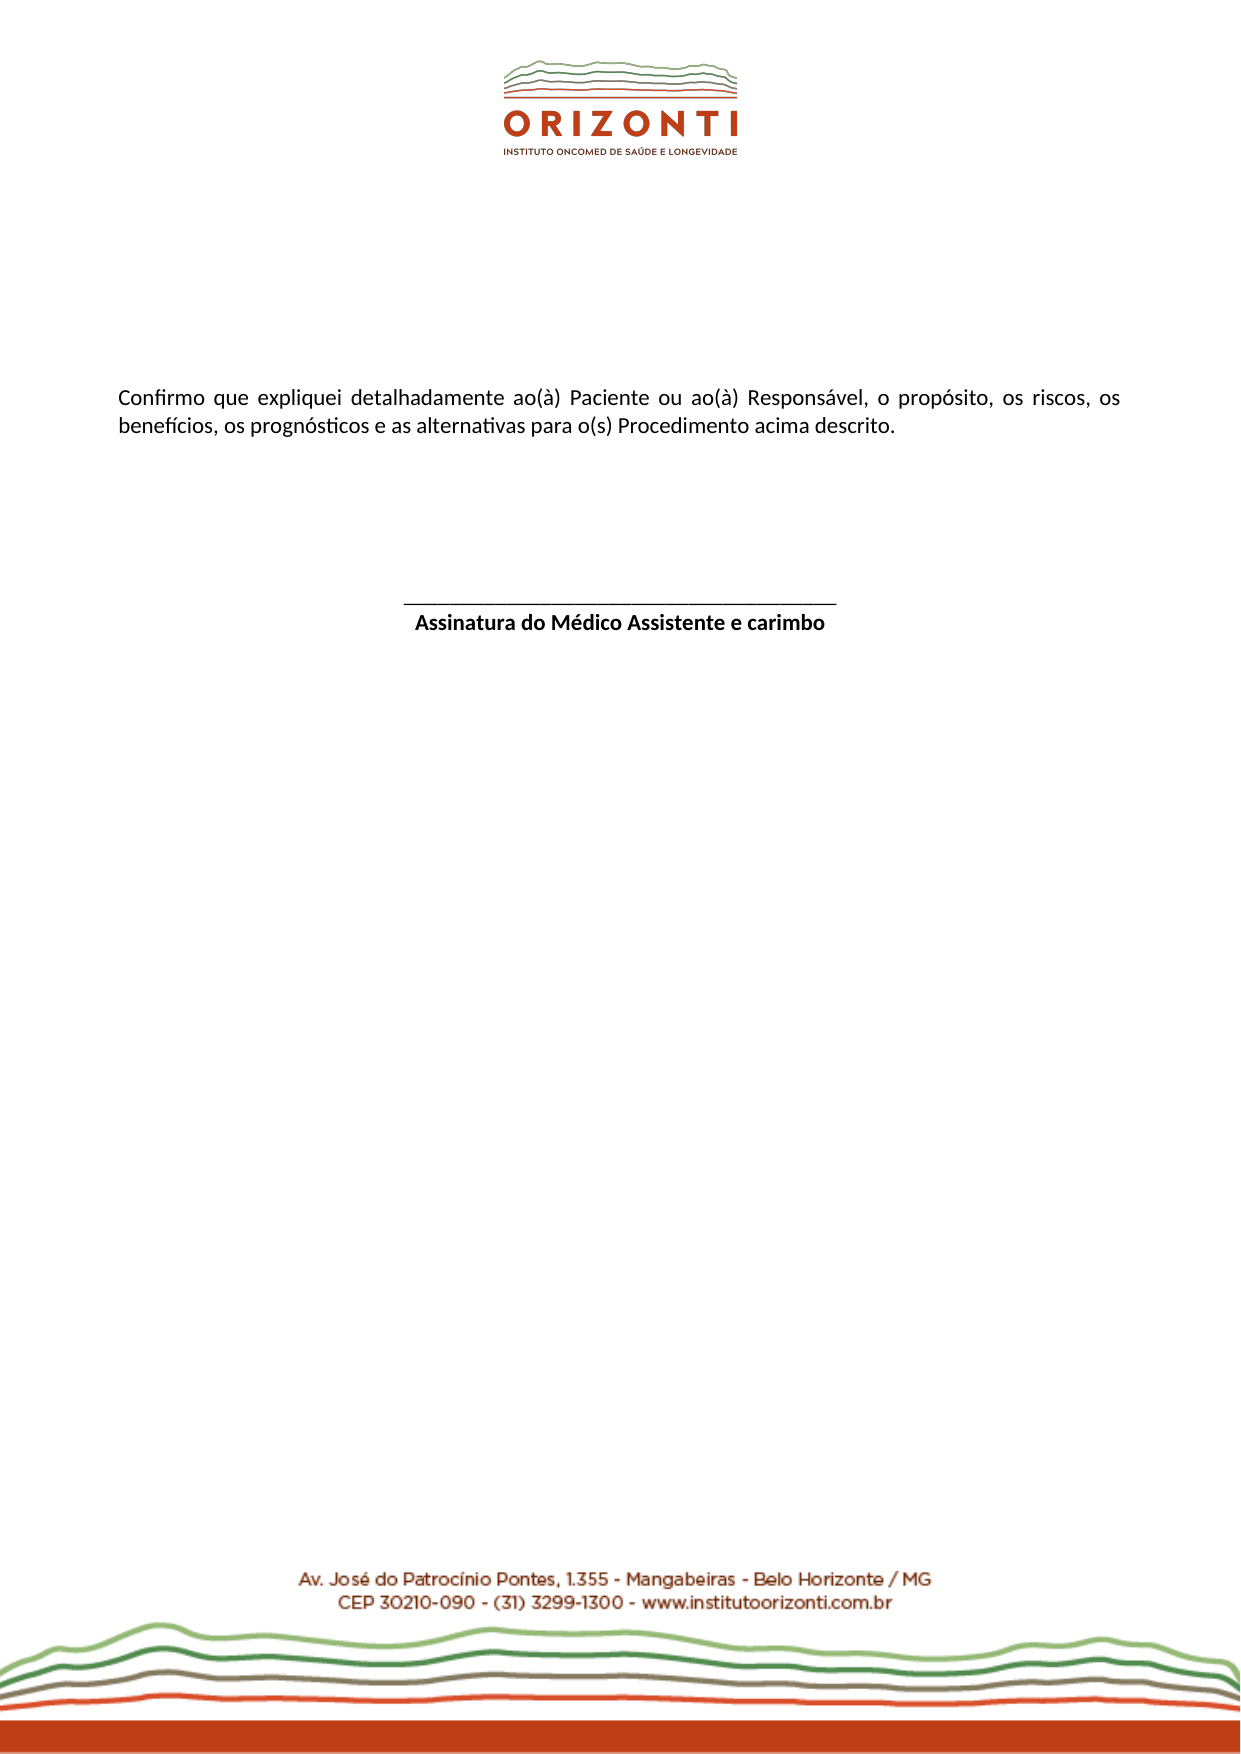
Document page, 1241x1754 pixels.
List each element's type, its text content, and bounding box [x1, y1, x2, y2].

text ______________________________________ [118, 580, 1122, 608]
picture [0, 1571, 1241, 1754]
text Assinatura do Médico Assistente e carimbo [118, 608, 1122, 636]
text Confirmo que expliquei detalhadamente ao(à) Paciente ou ao(à) Responsável, o propósito, os riscos, os benefícios, os prognósticos e as alternativas para o(s) Procedimento acima descrito. [118, 383, 1122, 439]
picture [500, 53, 740, 160]
